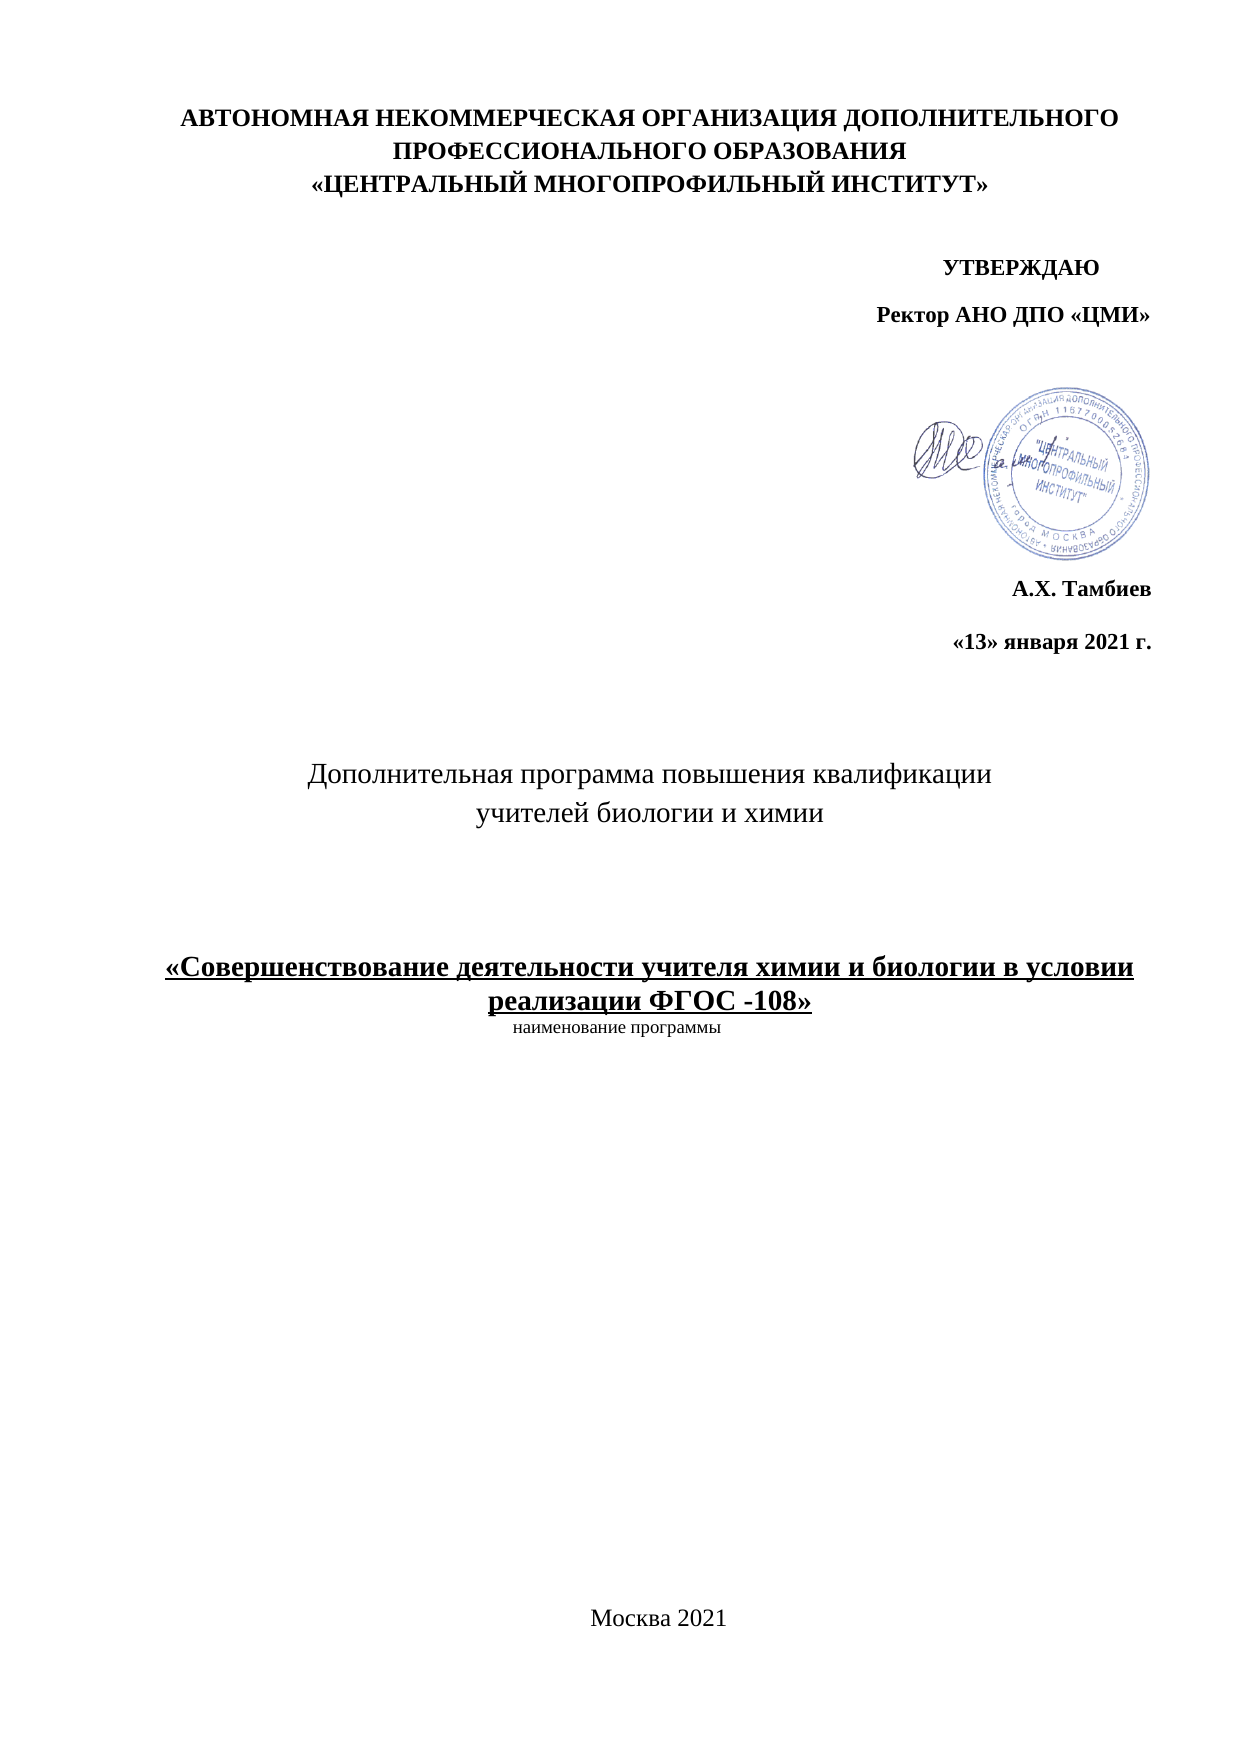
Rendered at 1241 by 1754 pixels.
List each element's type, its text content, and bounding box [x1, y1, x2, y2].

text УТВЕРЖДАЮ [148, 253, 1152, 280]
text АВТОНОМНАЯ НЕКОММЕРЧЕСКАЯ ОРГАНИЗАЦИЯ ДОПОЛНИТЕЛЬНОГО ПРОФЕССИОНАЛЬНОГО ОБРАЗОВАНИЯ [148, 103, 1152, 165]
text Дополнительная программа повышения квалификации [148, 757, 1152, 790]
text наименование программы [148, 1016, 1152, 1038]
text «13» января 2021 г. [148, 628, 1152, 654]
text «ЦЕНТРАЛЬНЫЙ МНОГОПРОФИЛЬНЫЙ ИНСТИТУТ» [148, 169, 1152, 198]
text А.Х. Тамбиев [148, 576, 1152, 602]
text Москва 2021 [516, 1603, 1152, 1631]
text «Совершенствование деятельности учителя химии и биологии в условии реализации ФГОС -108» [148, 949, 1152, 1016]
text учителей биологии и химии [148, 795, 1152, 829]
text Ректор АНО ДПО «ЦМИ» [148, 301, 1152, 327]
picture [894, 381, 1152, 576]
